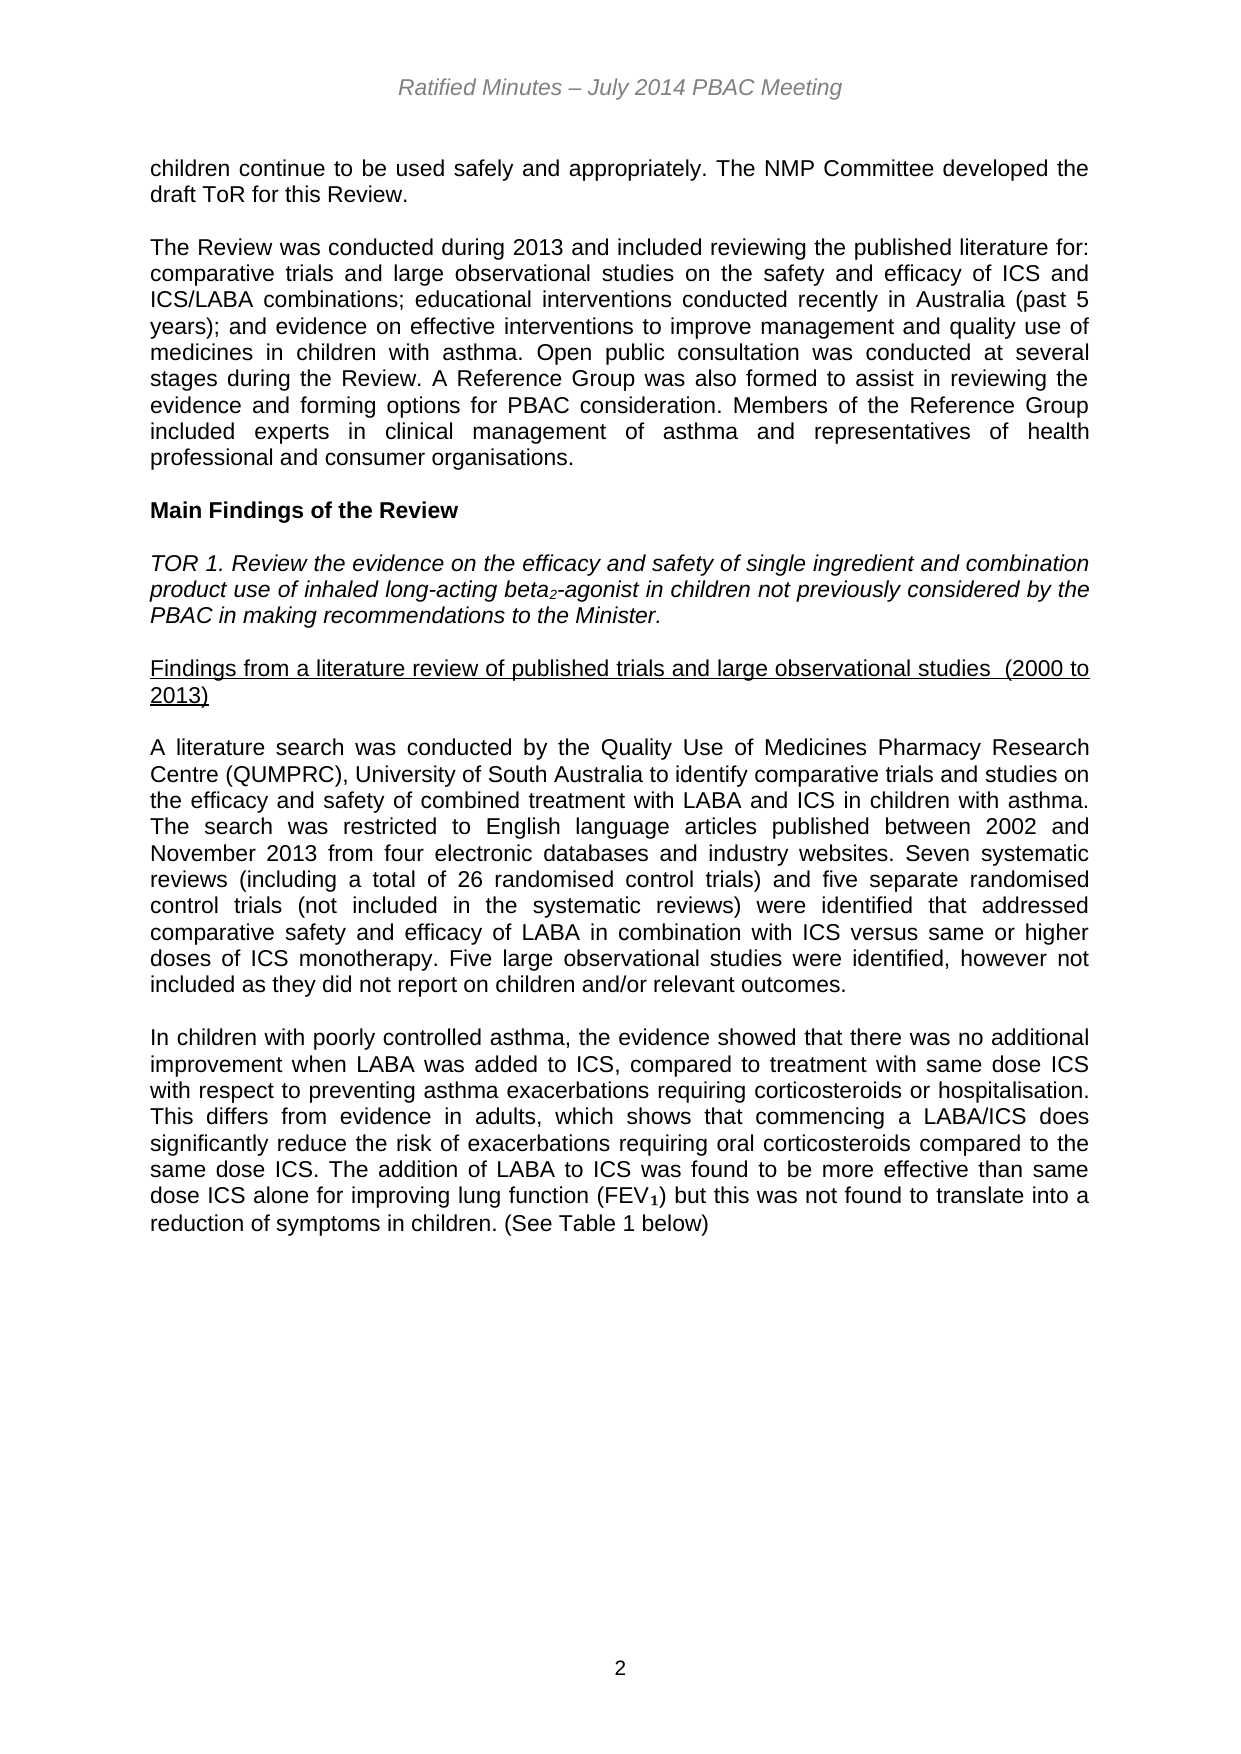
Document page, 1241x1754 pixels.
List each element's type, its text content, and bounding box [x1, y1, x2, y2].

text The Review was conducted during 2013 and included reviewing the published literature for: comparative trials and large observational studies on the safety and efficacy of ICS and ICS/LABA combinations; educational interventions conducted recently in Australia (past 5 years); and evidence on effective interventions to improve management and quality use of medicines in children with asthma. Open public consultation was conducted at several stages during the Review. A Reference Group was also formed to assist in reviewing the evidence and forming options for PBAC consideration. Members of the Reference Group included experts in clinical management of asthma and representatives of health professional and consumer organisations. [150, 233, 1090, 471]
text Main Findings of the Review [150, 497, 1090, 523]
text A literature search was conducted by the Quality Use of Medicines Pharmacy Research Centre (QUMPRC), University of South Australia to identify comparative trials and studies on the efficacy and safety of combined treatment with LABA and ICS in children with asthma. The search was restricted to English language articles published between 2002 and November 2013 from four electronic databases and industry websites. Seven systematic reviews (including a total of 26 randomised control trials) and five separate randomised control trials (not included in the systematic reviews) were identified that addressed comparative safety and efficacy of LABA in combination with ICS versus same or higher doses of ICS monotherapy. Five large observational studies were identified, however not included as they did not report on children and/or relevant outcomes. [150, 734, 1090, 998]
text In children with poorly controlled asthma, the evidence showed that there was no additional improvement when LABA was added to ICS, compared to treatment with same dose ICS with respect to preventing asthma exacerbations requiring corticosteroids or hospitalisation. This differs from evidence in adults, which shows that commencing a LABA/ICS does significantly reduce the risk of exacerbations requiring oral corticosteroids compared to the same dose ICS. The addition of LABA to ICS was found to be more effective than same dose ICS alone for improving lung function (FEV₁) but this was not found to translate into a reduction of symptoms in children. (See Table 1 below) [150, 1024, 1090, 1236]
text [150, 154, 1090, 207]
text Findings from a literature review of published trials and large observational studies (2000 to 2013) [150, 679, 1090, 708]
text Findings from a literature review of published trials and large observational studies (2000 to 2013) [150, 655, 1090, 678]
text TOR 1. Review the evidence on the efficacy and safety of single ingredient and combination product use of inhaled long-acting beta2-agonist in children not previously considered by the PBAC in making recommendations to the Minister. [150, 550, 1090, 629]
